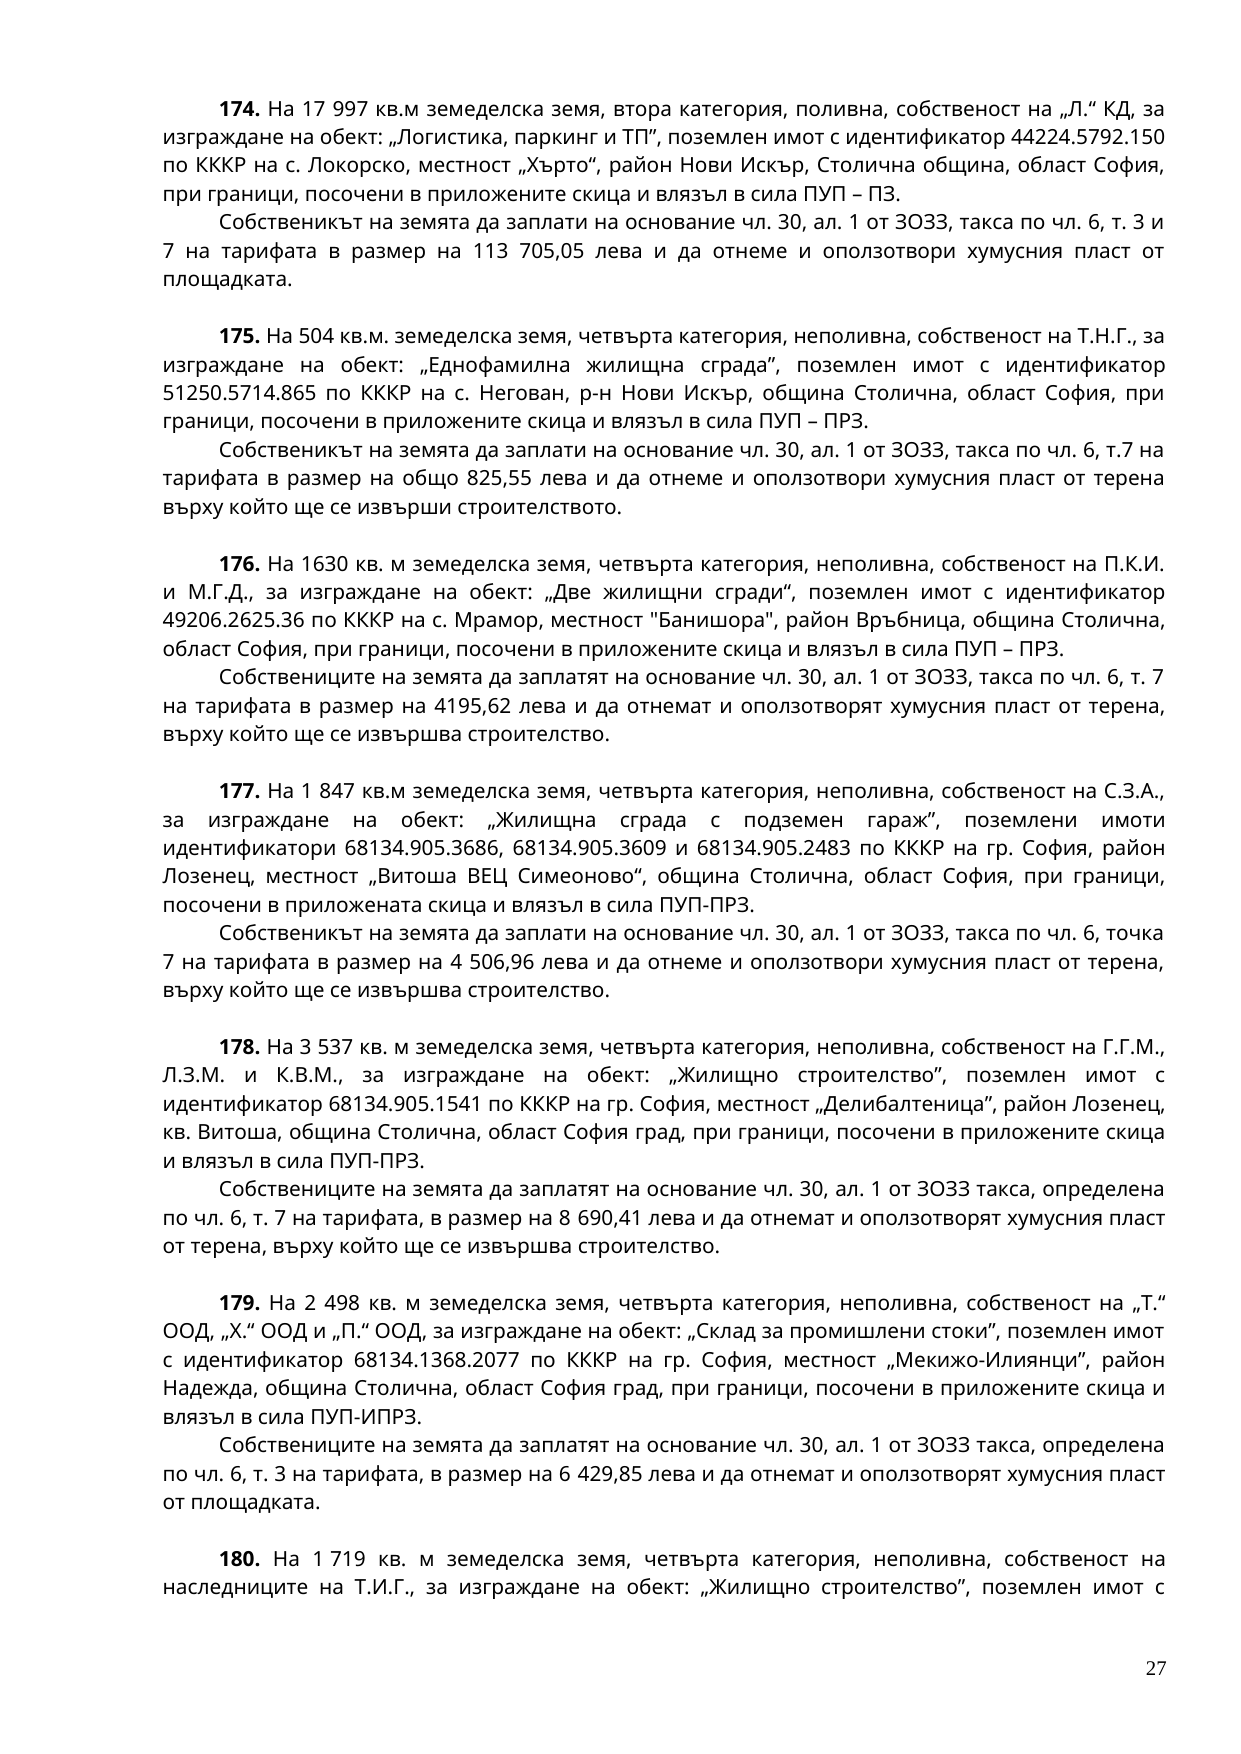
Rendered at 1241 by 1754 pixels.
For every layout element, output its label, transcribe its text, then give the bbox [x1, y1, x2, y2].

text Собствениците на земята да заплатят на основание чл. 30, ал. 1 от ЗОЗЗ такса, определена по чл. 6, т. 3 на тарифата, в размер на 6 429,85 лева и да отнемат и оползотворят хумусния пласт от площадката. [162, 1430, 1167, 1516]
text Собственикът на земята да заплати на основание чл. 30, ал. 1 от ЗОЗЗ, такса по чл. 6, т.7 на тарифата в размер на общо 825,55 лева и да отнеме и оползотвори хумусния пласт от терена върху който ще се извърши строителството. [162, 435, 1167, 520]
text 179. На 2 498 кв. м земеделска земя, четвърта категория, неполивна, собственост на „Т.“ ООД, „Х.“ ООД и „П.“ ООД, за изграждане на обект: „Склад за промишлени стоки”, поземлен имот с идентификатор 68134.1368.2077 по КККР на гр. София, местност „Мекижо-Илиянци”, район Надежда, община Столична, област София град, при граници, посочени в приложените скица и влязъл в сила ПУП-ИПРЗ. [162, 1288, 1167, 1430]
text 174. На 17 997 кв.м земеделска земя, втора категория, поливна, собственост на „Л.“ КД, за изграждане на обект: „Логистика, паркинг и ТП”, поземлен имот с идентификатор 44224.5792.150 по КККР на с. Локорско, местност „Хърто“, район Нови Искър, Столична община, област София, при граници, посочени в приложените скица и влязъл в сила ПУП – ПЗ. [162, 94, 1167, 207]
text Собствениците на земята да заплатят на основание чл. 30, ал. 1 от ЗОЗЗ такса, определена по чл. 6, т. 7 на тарифата, в размер на 8 690,41 лева и да отнемат и оползотворят хумусния пласт от терена, върху който ще се извършва строителство. [162, 1174, 1167, 1260]
text Собственикът на земята да заплати на основание чл. 30, ал. 1 от ЗОЗЗ, такса по чл. 6, т. 3 и 7 на тарифата в размер на 113 705,05 лева и да отнеме и оползотвори хумусния пласт от площадката. [162, 207, 1167, 293]
text 176. На 1630 кв. м земеделска земя, четвърта категория, неполивна, собственост на П.К.И. и М.Г.Д., за изграждане на обект: „Две жилищни сгради“, поземлен имот с идентификатор 49206.2625.36 по КККР на с. Мрамор, местност "Банишора", район Връбница, община Столична, област София, при граници, посочени в приложените скица и влязъл в сила ПУП – ПРЗ. [162, 549, 1167, 662]
text 178. На 3 537 кв. м земеделска земя, четвърта категория, неполивна, собственост на Г.Г.М., Л.З.М. и К.В.М., за изграждане на обект: „Жилищно строителство”, поземлен имот с идентификатор 68134.905.1541 по КККР на гр. София, местност „Делибалтеница”, район Лозенец, кв. Витоша, община Столична, област София град, при граници, посочени в приложените скица и влязъл в сила ПУП-ПРЗ. [162, 1032, 1167, 1174]
text Собственикът на земята да заплати на основание чл. 30, ал. 1 от ЗОЗЗ, такса по чл. 6, точка 7 на тарифата в размер на 4 506,96 лева и да отнеме и оползотвори хумусния пласт от терена, върху който ще се извършва строителство. [162, 918, 1167, 1004]
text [162, 1544, 1167, 1601]
text 177. На 1 847 кв.м земеделска земя, четвърта категория, неполивна, собственост на С.З.А., за изграждане на обект: „Жилищна сграда с подземен гараж”, поземлени имоти идентификатори 68134.905.3686, 68134.905.3609 и 68134.905.2483 по КККР на гр. София, район Лозенец, местност „Витоша ВЕЦ Симеоново“, община Столична, област София, при граници, посочени в приложената скица и влязъл в сила ПУП-ПРЗ. [162, 776, 1167, 918]
text 175. На 504 кв.м. земеделска земя, четвърта категория, неполивна, собственост на Т.Н.Г., за изграждане на обект: „Еднофамилна жилищна сграда”, поземлен имот с идентификатор 51250.5714.865 по КККР на с. Негован, р-н Нови Искър, община Столична, област София, при граници, посочени в приложените скица и влязъл в сила ПУП – ПРЗ. [162, 321, 1167, 435]
text Собствениците на земята да заплатят на основание чл. 30, ал. 1 от ЗОЗЗ, такса по чл. 6, т. 7 на тарифата в размер на 4195,62 лева и да отнемат и оползотворят хумусния пласт от терена, върху който ще се извършва строителство. [162, 662, 1167, 748]
